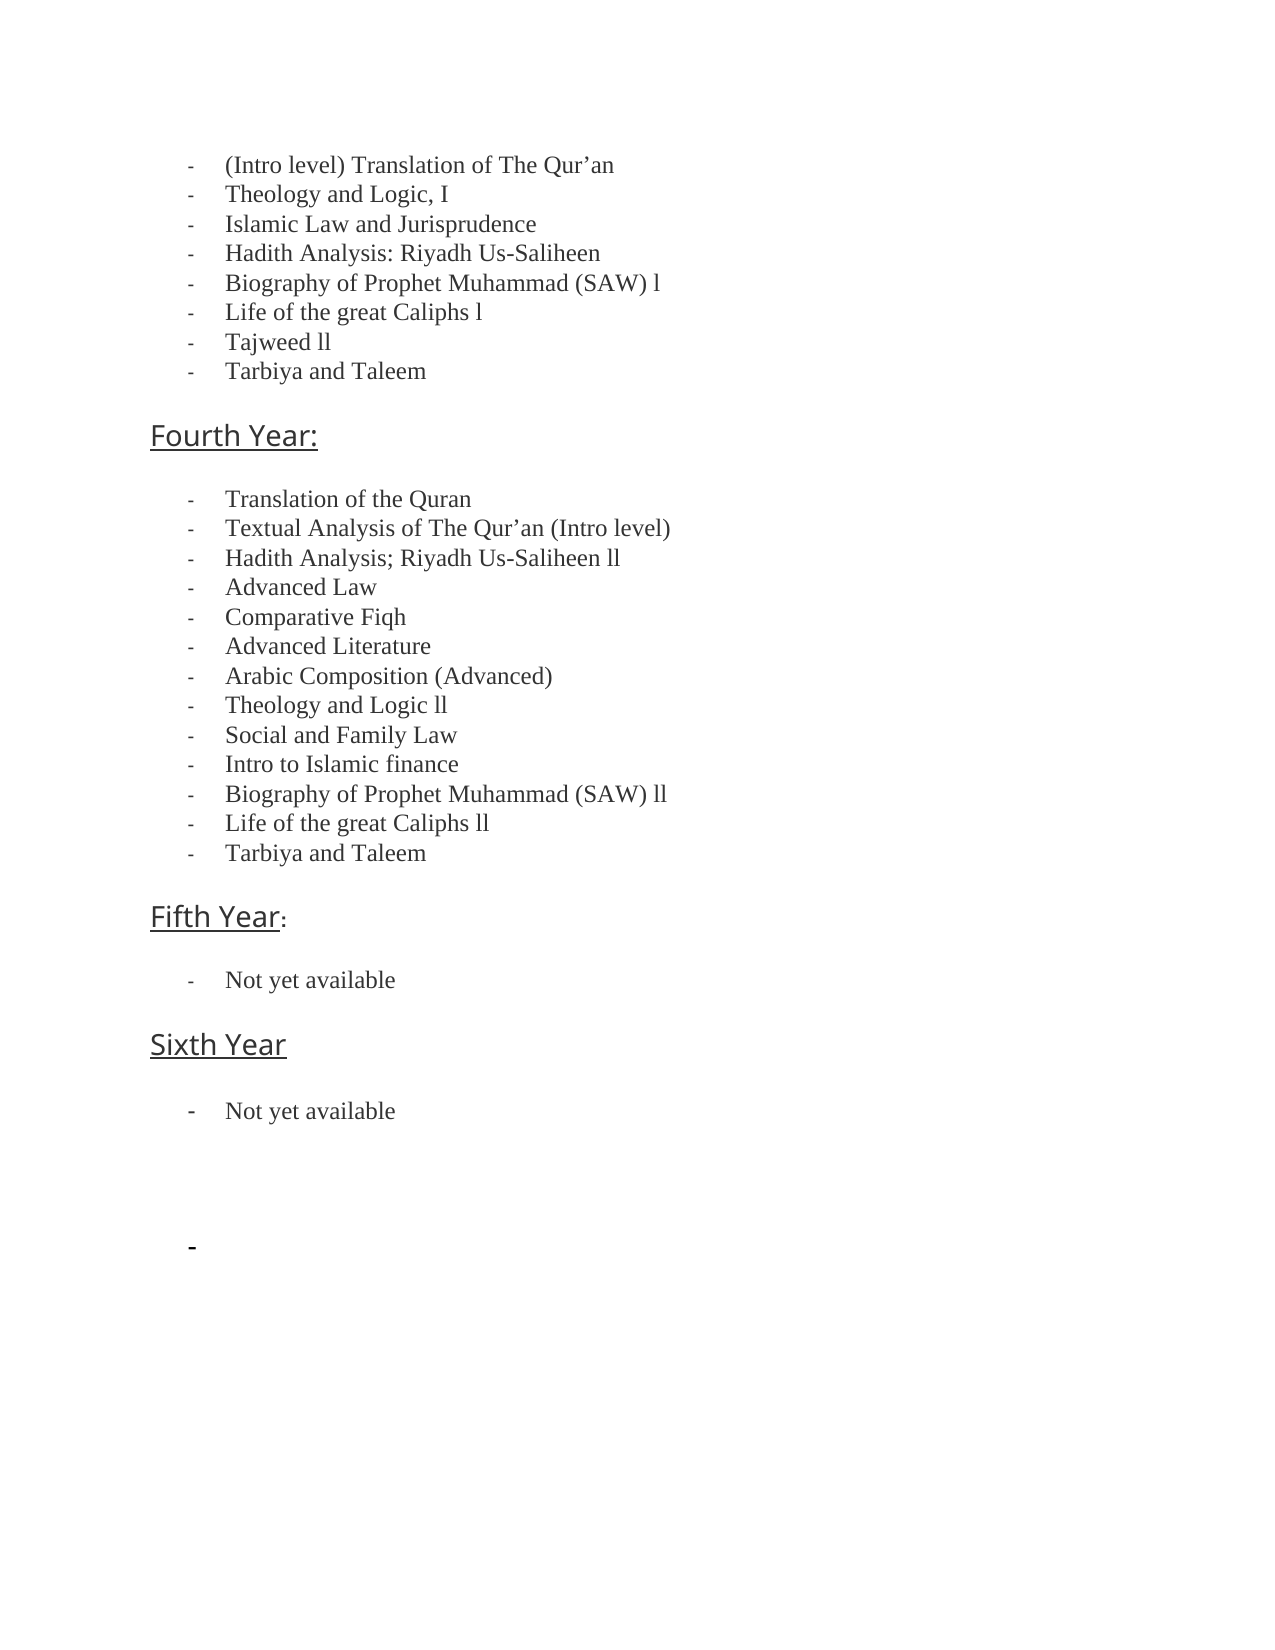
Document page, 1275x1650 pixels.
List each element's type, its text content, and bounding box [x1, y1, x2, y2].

list Islamic Law and Jurisprudence [187, 209, 1125, 238]
list (Intro level) Translation of The Qur’an [187, 150, 1125, 179]
list Life of the great Caliphs ll [187, 808, 1125, 838]
list Theology and Logic ll [187, 690, 1125, 720]
text Fourth Year: [150, 415, 1125, 455]
list Theology and Logic, I [187, 179, 1125, 209]
list Translation of the Quran [187, 484, 1125, 513]
list Hadith Analysis: Riyadh Us-Saliheen [187, 238, 1125, 268]
text Fifth Year: [150, 896, 1125, 936]
list Not yet available [187, 1093, 1125, 1127]
list Comparative Fiqh [187, 602, 1125, 631]
list Biography of Prophet Muhammad (SAW) l [187, 268, 1125, 297]
list Biography of Prophet Muhammad (SAW) ll [187, 779, 1125, 808]
text Sixth Year [150, 1024, 1125, 1063]
list Textual Analysis of The Qur’an (Intro level) [187, 513, 1125, 543]
list Life of the great Caliphs l [187, 297, 1125, 327]
list Not yet available [187, 965, 1125, 994]
list Intro to Islamic finance [187, 749, 1125, 779]
list Arabic Composition (Advanced) [187, 661, 1125, 690]
list Advanced Law [187, 572, 1125, 602]
list Social and Family Law [187, 720, 1125, 749]
list Tarbiya and Taleem [187, 356, 1125, 386]
list Tarbiya and Taleem [187, 838, 1125, 867]
list Advanced Literature [187, 631, 1125, 661]
list Hadith Analysis; Riyadh Us-Saliheen ll [187, 543, 1125, 572]
list Tajweed ll [187, 327, 1125, 356]
